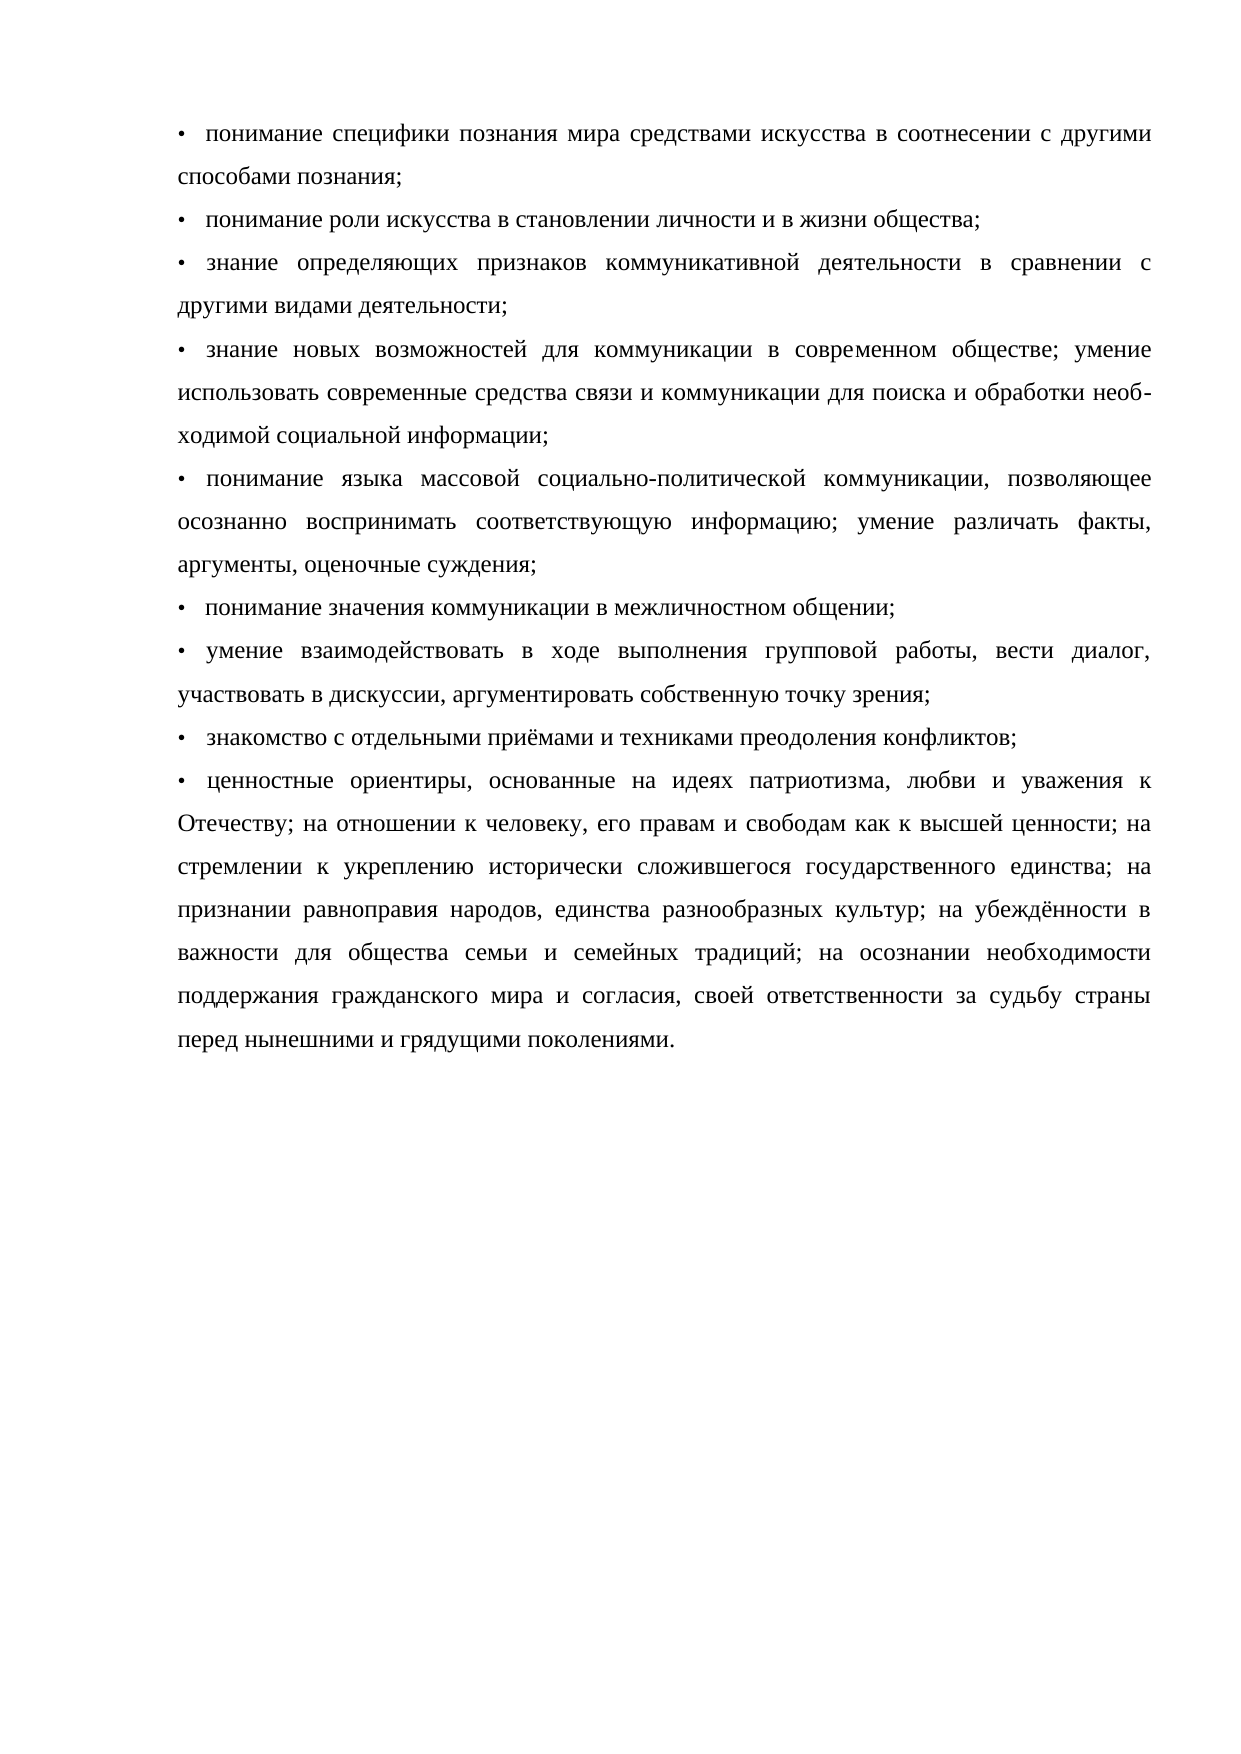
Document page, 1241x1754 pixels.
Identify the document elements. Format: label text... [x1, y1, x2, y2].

list знакомство с отдельными приёмами и техниками преодоления конфликтов; [177, 722, 1152, 751]
list знание определяющих признаков коммуникативной деятельности в сравнении с другими видами деятельности; [177, 247, 1152, 319]
list ценностные ориентиры, основанные на идеях патриотизма, любви и уважения к Отечеству; на отношении к человеку, его правам и свободам как к высшей ценности; на стремлении к укреплению исторически сложившегося государственного единства; на признании равноправия народов, единства разнообразных культур; на убеждённости в важности для общества семьи и семейных традиций; на осознании необходимости поддержания гражданского мира и согласия, своей ответственности за судьбу страны перед нынешними и грядущими поколениями. [177, 765, 1152, 1052]
list умение взаимодействовать в ходе выполнения групповой работы, вести диалог, участвовать в дискуссии, аргументировать собственную точку зрения; [177, 636, 1152, 707]
list понимание языка массовой социально-политической коммуникации, позволяющее осознанно воспринимать соответствующую информацию; умение различать факты, аргументы, оценочные суждения; [177, 463, 1152, 578]
list понимание значения коммуникации в межличностном общении; [177, 592, 1152, 621]
list знание новых возможностей для коммуникации в современном обществе; умение использовать современные средства связи и коммуникации для поиска и обработки необходимой социальной информации; [177, 334, 1152, 449]
list понимание роли искусства в становлении личности и в жизни общества; [177, 204, 1152, 233]
list понимание специфики познания мира средствами искусства в соотнесении с другими способами познания; [177, 118, 1152, 190]
